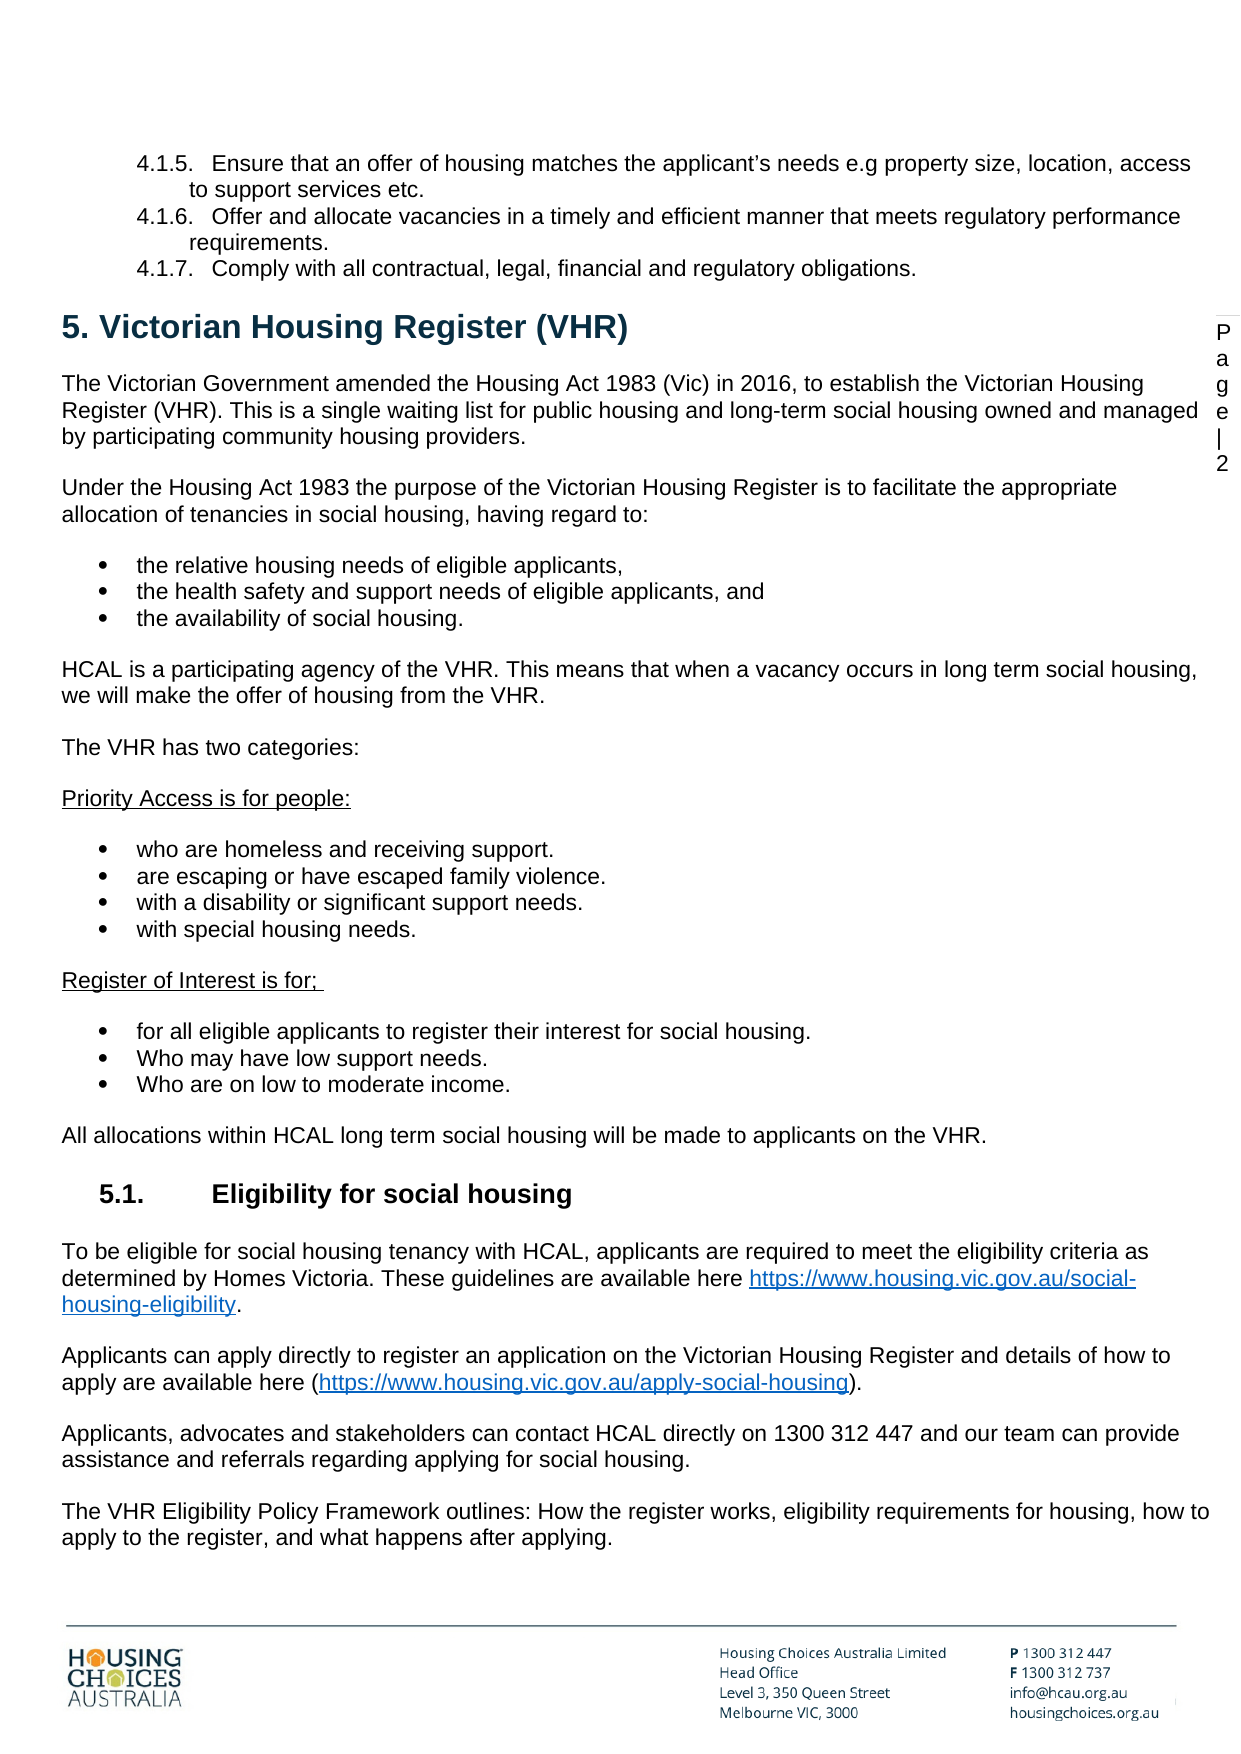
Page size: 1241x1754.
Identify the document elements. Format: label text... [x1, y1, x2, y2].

list with special housing needs. [99, 916, 1213, 942]
text Under the Housing Act 1983 the purpose of the Victorian Housing Register is to facilitate the appropriate allocation of tenancies in social housing, having regard to: [61, 474, 1213, 527]
text To be eligible for social housing tenancy with HCAL, applicants are required to meet the eligibility criteria as determined by Homes Victoria. These guidelines are available here https://www.housing.vic.gov.au/social-housing-eligibility. [61, 1238, 1213, 1317]
subtitle Eligibility for social housing [99, 1178, 1213, 1209]
text Priority Access is for people: [61, 785, 1213, 811]
list the health safety and support needs of eligible applicants, and [99, 578, 1213, 605]
list are escaping or have escaped family violence. [99, 863, 1213, 889]
list Who are on low to moderate income. [99, 1071, 1213, 1097]
list Comply with all contractual, legal, financial and regulatory obligations. [136, 255, 1213, 282]
text Register of Interest is for; [61, 967, 1213, 993]
text The Victorian Government amended the Housing Act 1983 (Vic) in 2016, to establish the Victorian Housing Register (VHR). This is a single waiting list for public housing and long-term social housing owned and managed by participating community housing providers. [61, 370, 1213, 449]
text HCAL is a participating agency of the VHR. This means that when a vacancy occurs in long term social housing, we will make the offer of housing from the VHR. [61, 656, 1213, 709]
list the relative housing needs of eligible applicants, [99, 552, 1213, 578]
text Applicants can apply directly to register an application on the Victorian Housing Register and details of how to apply are available here (https://www.housing.vic.gov.au/apply-social-housing). [61, 1342, 1213, 1395]
text The VHR Eligibility Policy Framework outlines: How the register works, eligibility requirements for housing, how to apply to the register, and what happens after applying. [61, 1498, 1213, 1550]
list with a disability or significant support needs. [99, 889, 1213, 916]
list who are homeless and receiving support. [99, 836, 1213, 863]
list for all eligible applicants to register their interest for social housing. [99, 1018, 1213, 1044]
list Ensure that an offer of housing matches the applicant’s needs e.g property size, location, access to support services etc. [136, 150, 1213, 203]
list the availability of social housing. [99, 605, 1213, 631]
text The VHR has two categories: [61, 734, 1213, 760]
subtitle Victorian Housing Register (VHR) [61, 307, 1184, 345]
list Who may have low support needs. [99, 1044, 1213, 1071]
text All allocations within HCAL long term social housing will be made to applicants on the VHR. [61, 1122, 1213, 1149]
text Applicants, advocates and stakeholders can contact HCAL directly on 1300 312 447 and our team can provide assistance and referrals regarding applying for social housing. [61, 1420, 1213, 1473]
picture [1, 1601, 1241, 1749]
list Offer and allocate vacancies in a timely and efficient manner that meets regulatory performance requirements. [136, 203, 1213, 255]
